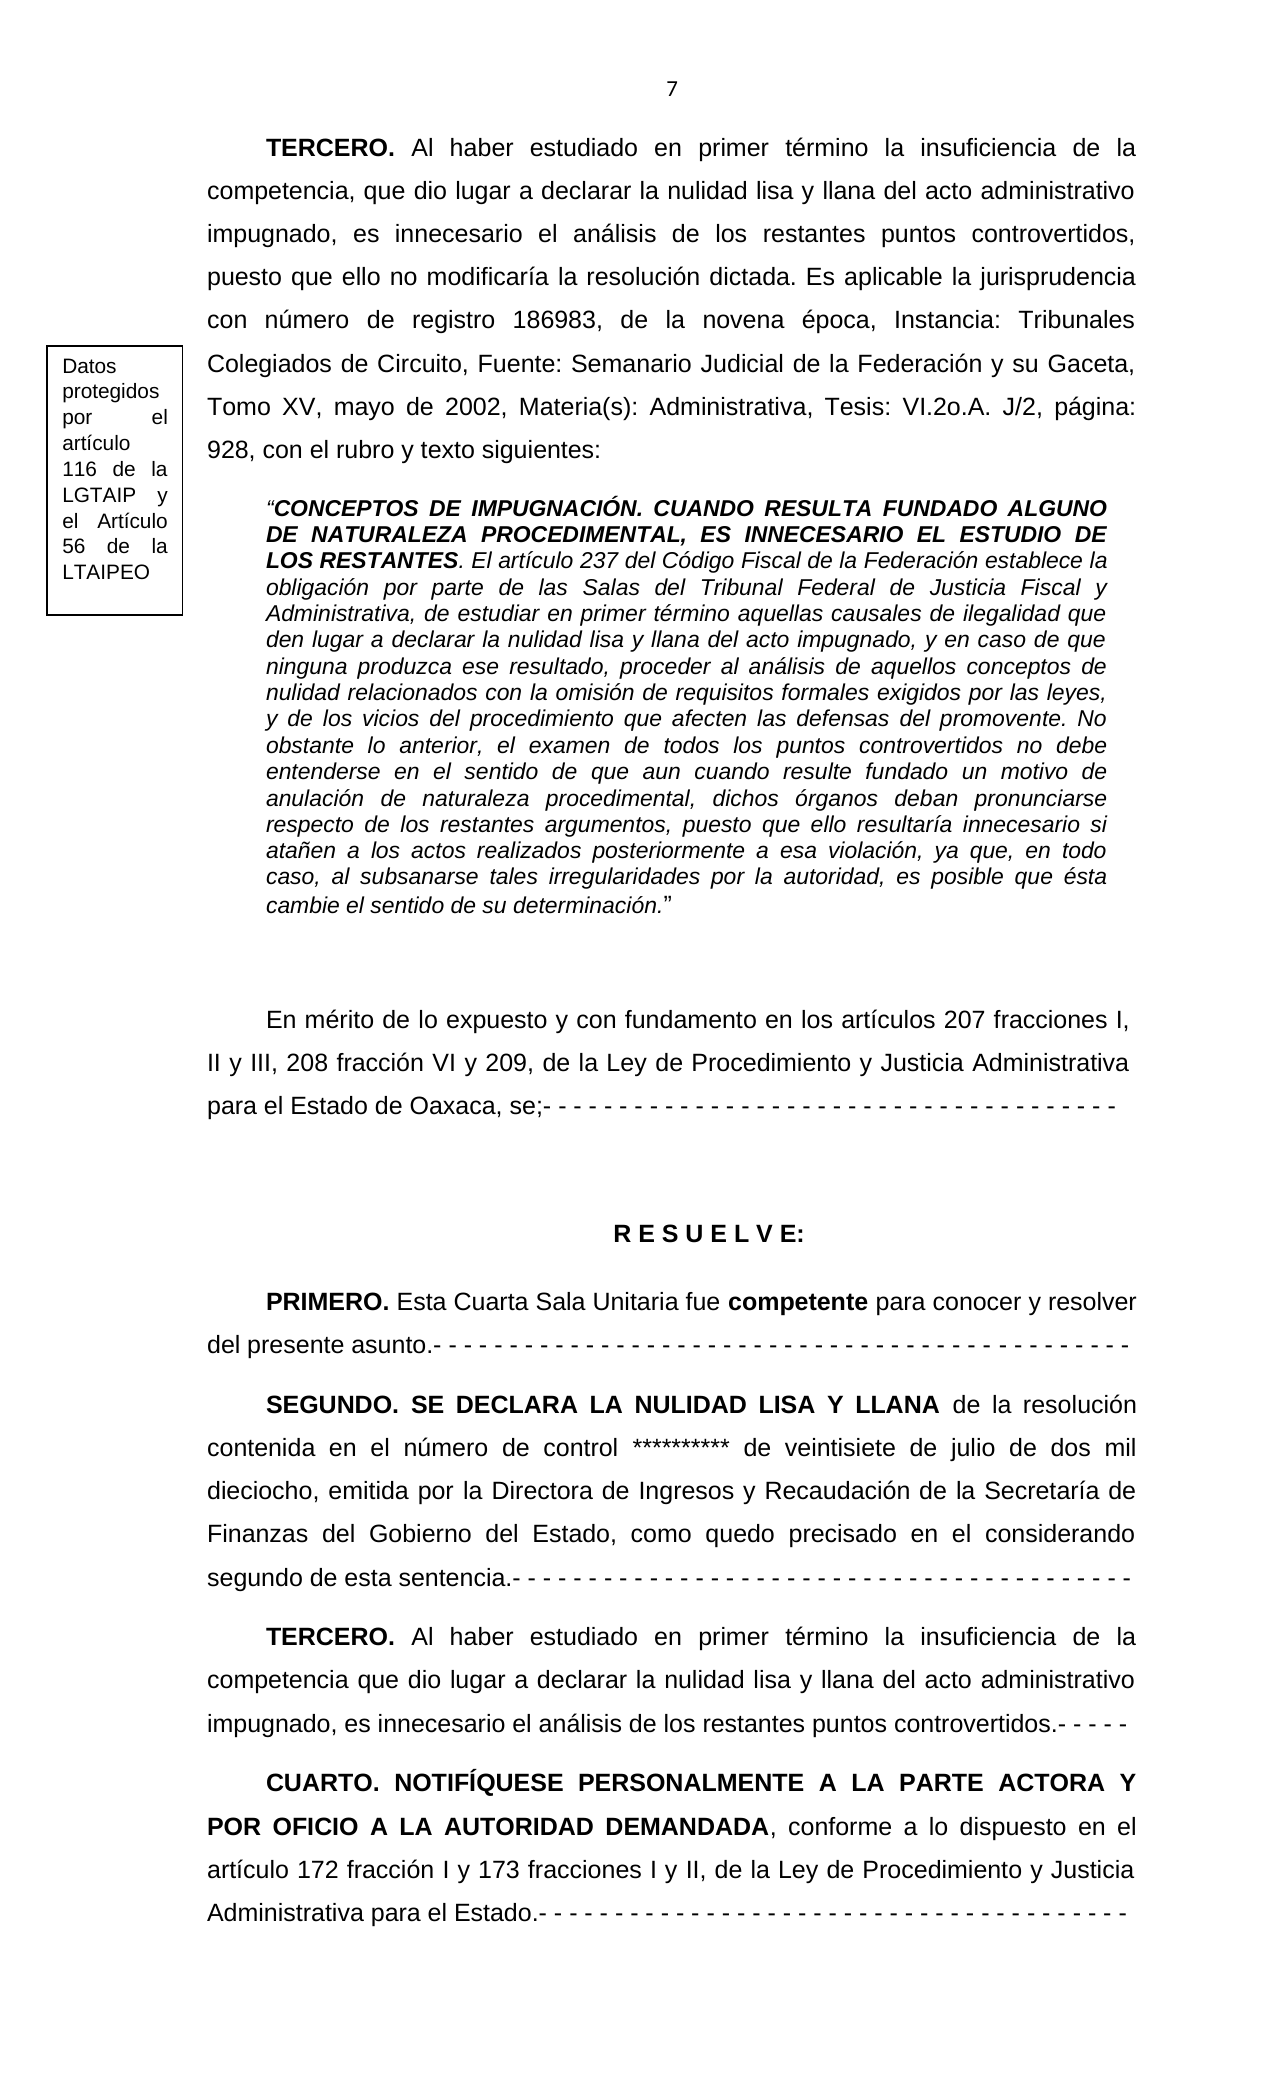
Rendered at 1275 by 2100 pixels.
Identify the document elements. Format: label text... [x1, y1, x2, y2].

text PRIMERO. Esta Cuarta Sala Unitaria fue competente para conocer y resolver del presente asunto.- - - - - - - - - - - - - - - - - - - - - - - - - - - - - - - - - - - - - - - - - - - - - - [207, 1287, 1137, 1359]
text TERCERO. Al haber estudiado en primer término la insuficiencia de la competencia que dio lugar a declarar la nulidad lisa y llana del acto administrativo impugnado, es innecesario el análisis de los restantes puntos controvertidos.- - - - - [207, 1622, 1137, 1737]
text CUARTO. NOTIFÍQUESE PERSONALMENTE A LA PARTE ACTORA Y POR OFICIO A LA AUTORIDAD DEMANDADA, conforme a lo dispuesto en el artículo 172 fracción I y 173 fracciones I y II, de la Ley de Procedimiento y Justicia Administrativa para el Estado.- - - - - - - - - - - - - - - - - - - - - - - - - - - - - - - - - - - - - - - [207, 1768, 1137, 1927]
text “CONCEPTOS DE IMPUGNACIÓN. CUANDO RESULTA FUNDADO ALGUNO DE NATURALEZA PROCEDIMENTAL, ES INNECESARIO EL ESTUDIO DE LOS RESTANTES. El artículo 237 del Código Fiscal de la Federación establece la obligación por parte de las Salas del Tribunal Federal de Justicia Fiscal y Administrativa, de estudiar en primer término aquellas causales de ilegalidad que den lugar a declarar la nulidad lisa y llana del acto impugnado, y en caso de que ninguna produzca ese resultado, proceder al análisis de aquellos conceptos de nulidad relacionados con la omisión de requisitos formales exigidos por las leyes, y de los vicios del procedimiento que afecten las defensas del promovente. No obstante lo anterior, el examen de todos los puntos controvertidos no debe entenderse en el sentido de que aun cuando resulte fundado un motivo de anulación de naturaleza procedimental, dichos órganos deban pronunciarse respecto de los restantes argumentos, puesto que ello resultaría innecesario si atañen a los actos realizados posteriormente a esa violación, ya que, en todo caso, al subsanarse tales irregularidades por la autoridad, es posible que ésta cambie el sentido de su determinación.” [266, 494, 1107, 919]
text TERCERO. Al haber estudiado en primer término la insuficiencia de la competencia, que dio lugar a declarar la nulidad lisa y llana del acto administrativo impugnado, es innecesario el análisis de los restantes puntos controvertidos, puesto que ello no modificaría la resolución dictada. Es aplicable la jurisprudencia con número de registro 186983, de la novena época, Instancia: Tribunales Colegiados de Circuito, Fuente: Semanario Judicial de la Federación y su Gaceta, Tomo XV, mayo de 2002, Materia(s): Administrativa, Tesis: VI.2o.A. J/2, página: 928, con el rubro y texto siguientes: [207, 133, 1137, 463]
text En mérito de lo expuesto y con fundamento en los artículos 207 fracciones I, II y III, 208 fracción VI y 209, de la Ley de Procedimiento y Justicia Administrativa para el Estado de Oaxaca, se;- - - - - - - - - - - - - - - - - - - - - - - - - - - - - - - - - - - - - - [207, 1005, 1132, 1120]
text SEGUNDO. SE DECLARA LA NULIDAD LISA Y LLANA de la resolución contenida en el número de control ********** de veintisiete de julio de dos mil dieciocho, emitida por la Directora de Ingresos y Recaudación de la Secretaría de Finanzas del Gobierno del Estado, como quedo precisado en el considerando segundo de esta sentencia.- - - - - - - - - - - - - - - - - - - - - - - - - - - - - - - - - - - - - - - - - [207, 1390, 1137, 1591]
text R E S U E L V E: [281, 1219, 1137, 1248]
